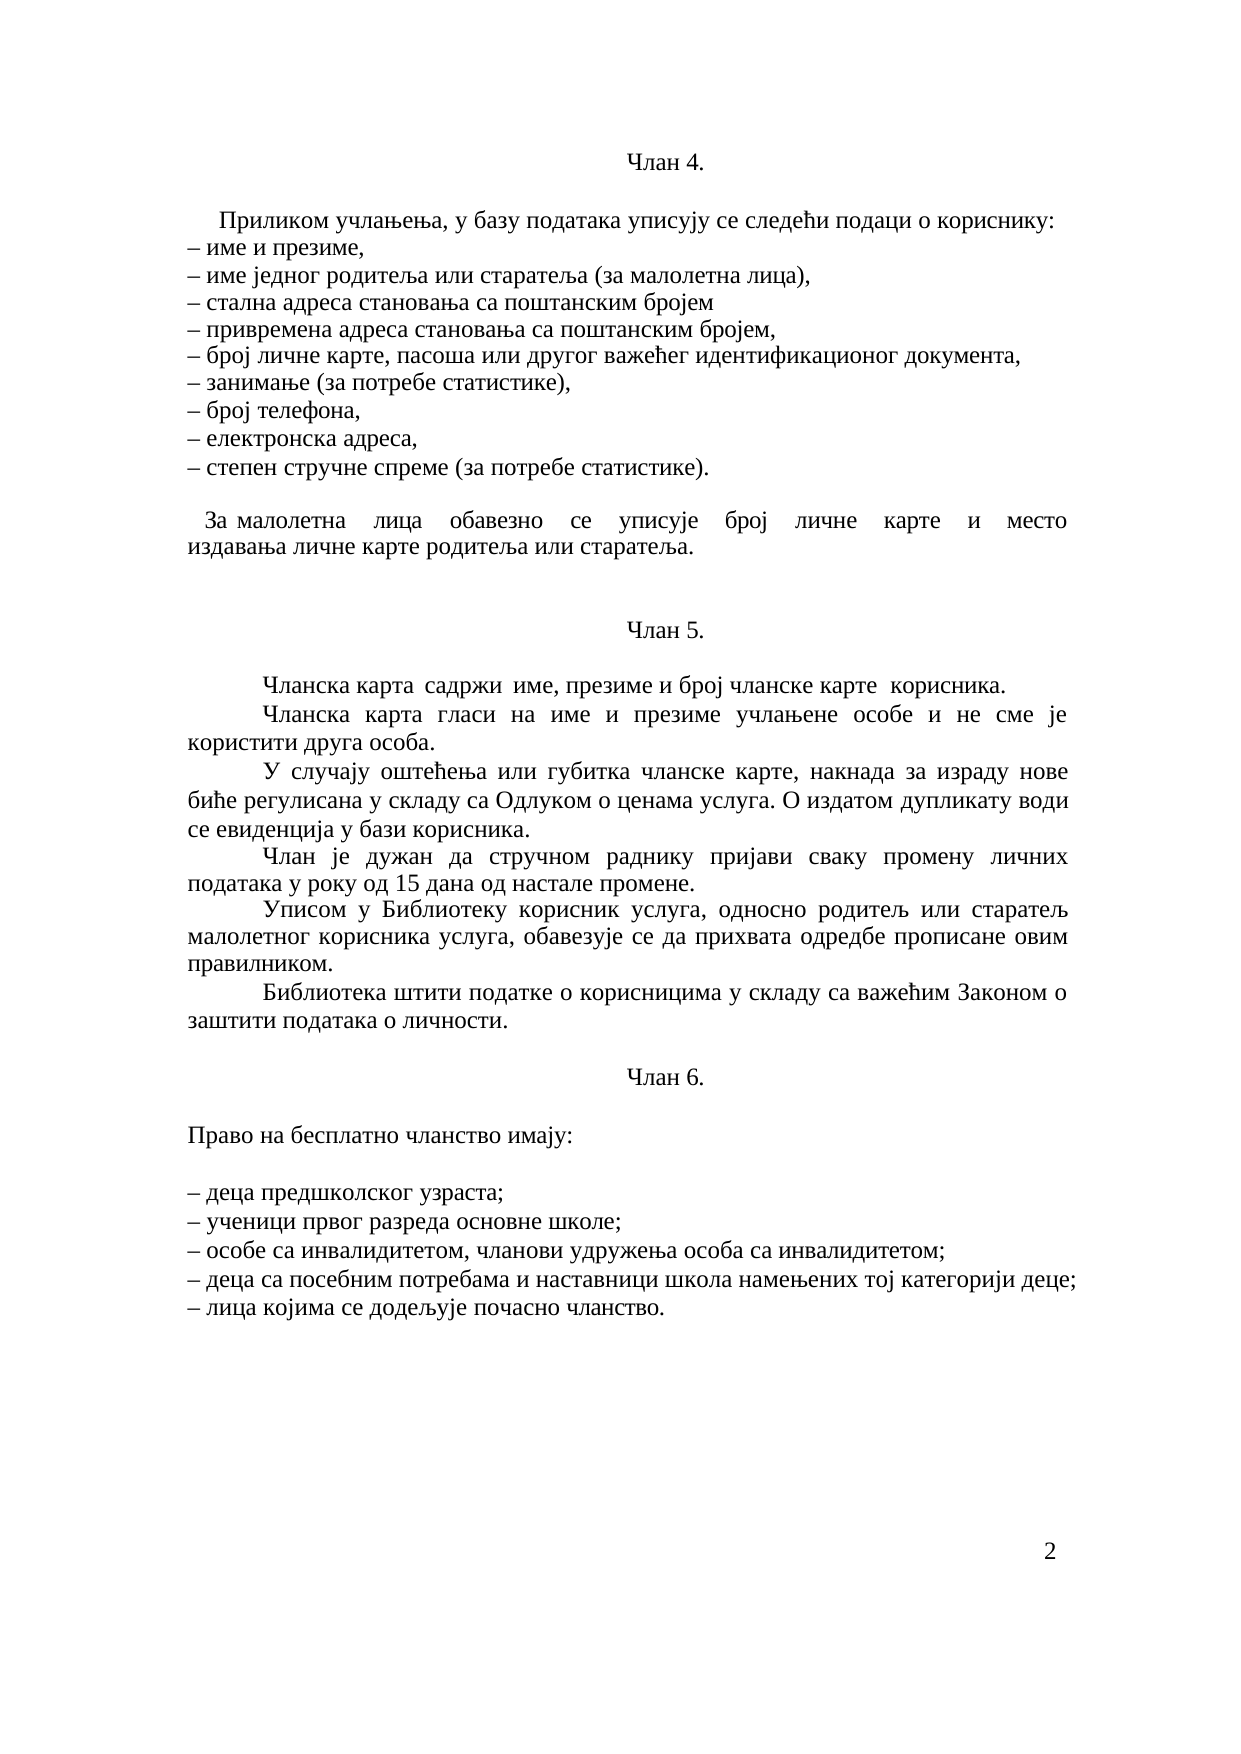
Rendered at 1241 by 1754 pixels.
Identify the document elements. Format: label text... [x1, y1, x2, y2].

text Члан 4. [315, 147, 1016, 176]
list број личне карте, пасоша или другог важећег идентификационог документа, [187, 342, 1082, 369]
text Право на бесплатно чланство имају: [187, 1120, 1082, 1149]
list ученици првог разреда основне школе; [187, 1206, 1082, 1235]
text У случају оштећења или губитка чланске карте, накнада за израду нове биће регулисана у складу са Одлуком о ценама услуга. О издатом дупликату води се евиденција у бази корисника. [187, 756, 1069, 843]
text Чланска карта садржи име, презиме и број чланске карте корисника. [187, 671, 1069, 699]
text За малолетна лица обавезно се уписује број личне карте и место издавања личне карте родитеља или старатеља. [187, 508, 1068, 560]
list особе са инвалидитетом, чланови удружења особа са инвалидитетом; [187, 1235, 1082, 1264]
text Члан је дужан да стручном раднику пријави сваку промену личних података у року од 15 дана од настале промене. [187, 843, 1069, 896]
list број телефона, [187, 396, 1082, 424]
list деца предшколског узраста; [187, 1177, 1082, 1206]
text Приликом учлањења, у базу података уписују се следећи подаци о кориснику: [187, 205, 1082, 233]
text Уписом у Библиотеку корисник услуга, односно родитељ или старатељ малолетног корисника услуга, обавезује се да прихвата одредбе прописане овим правилником. [187, 896, 1069, 977]
list лица којима се додељује почасно чланство. [187, 1292, 1082, 1321]
list занимање (за потребе статистике), [187, 369, 1082, 396]
list привремена адреса становања са поштанским бројем, [187, 315, 1082, 342]
list име једног родитеља или старатеља (за малолетна лица), [187, 261, 1082, 288]
text Члан 6. [315, 1062, 1016, 1091]
text Члан 5. [315, 615, 1016, 644]
list стална адреса становања са поштанским бројем [187, 288, 1082, 315]
list електронска адреса, [187, 424, 1082, 452]
list степен стручне спреме (за потребе статистике). [187, 452, 1082, 481]
list име и презиме, [187, 233, 1082, 261]
text Библиотека штити податке о корисницима у складу са важећим Законом о заштити података о личности. [187, 977, 1068, 1034]
list деца са посебним потребама и наставници школа намењених тој категорији деце; [187, 1264, 1082, 1292]
text Чланска карта гласи на име и презиме учлањене особе и не сме је користити друга особа. [187, 699, 1068, 756]
